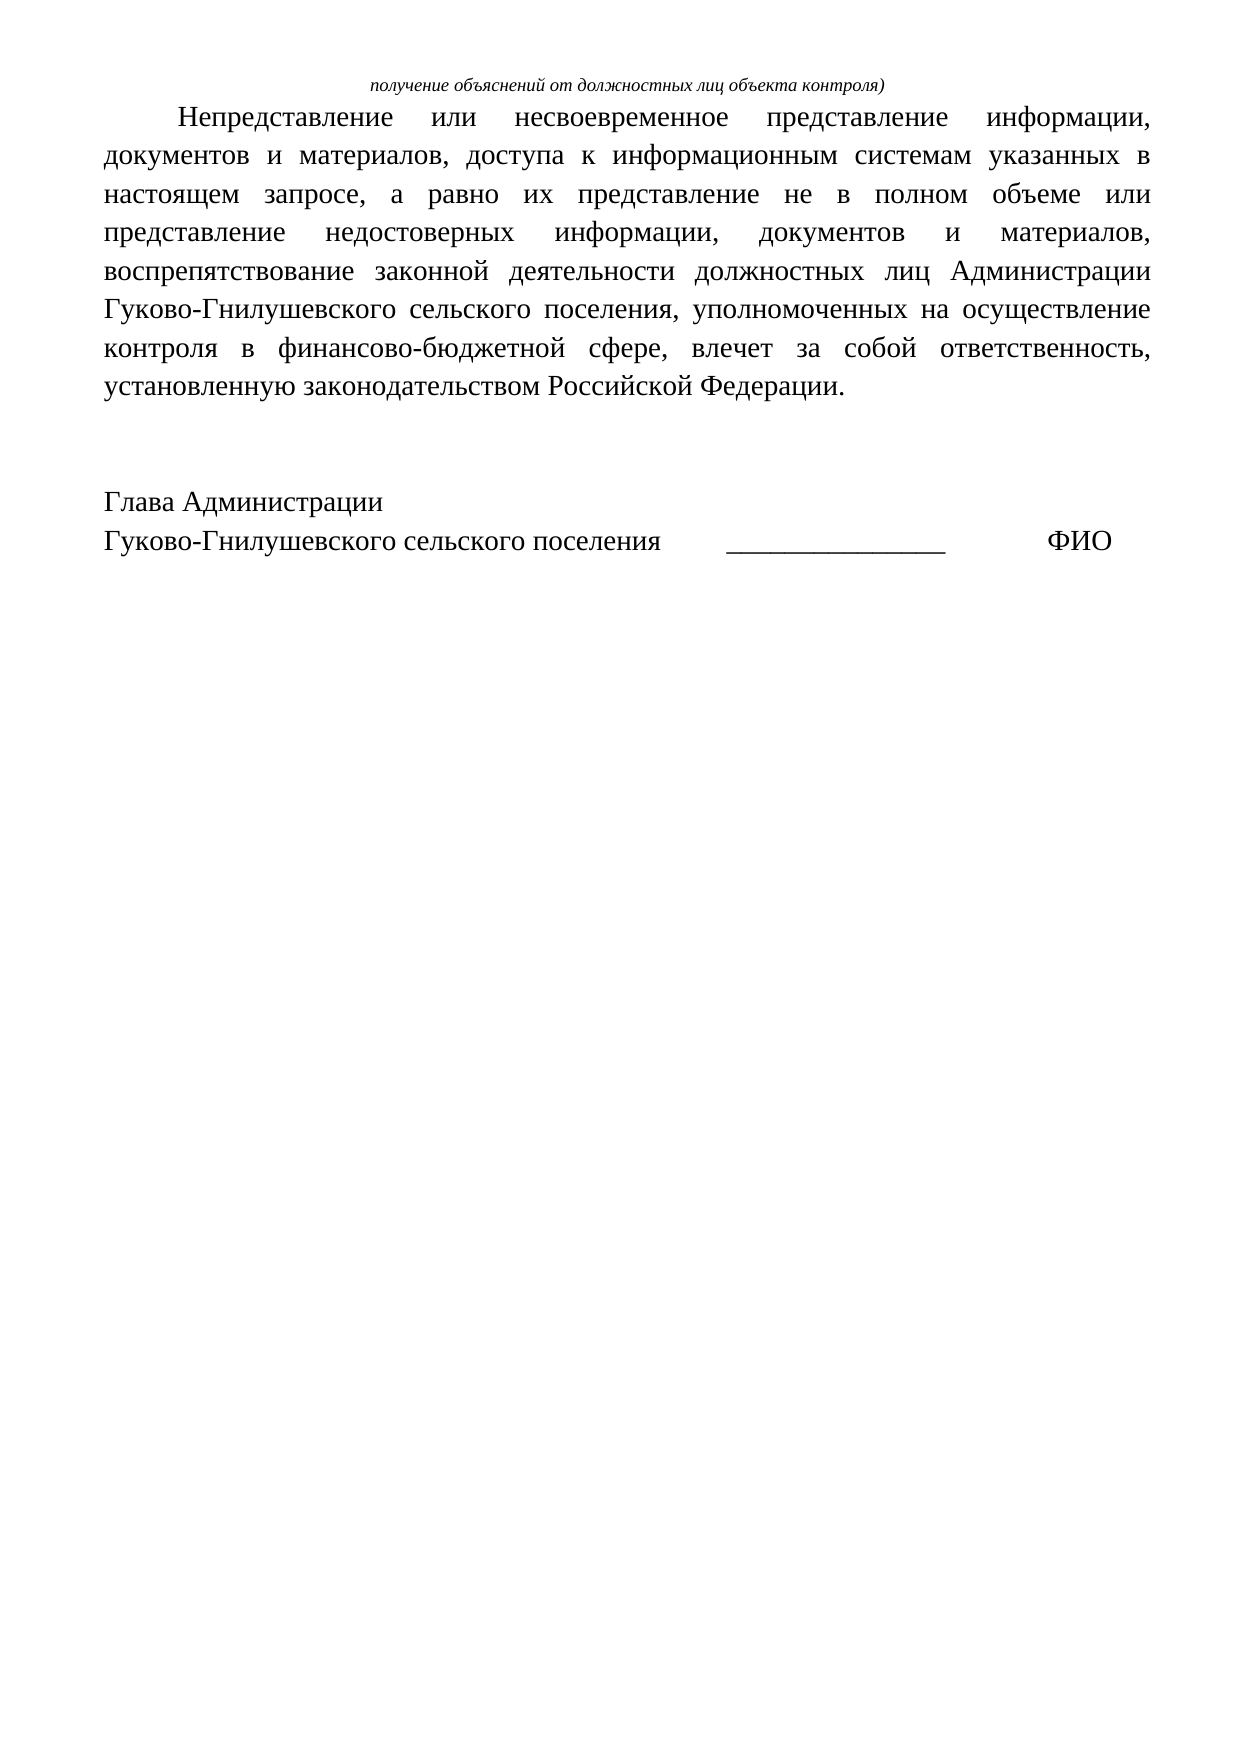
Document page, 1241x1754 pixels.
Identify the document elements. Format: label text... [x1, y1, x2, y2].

text Глава Администрации [103, 484, 1152, 518]
text Непредставление или несвоевременное представление информации, документов и материалов, доступа к информационным системам указанных в настоящем запросе, а равно их представление не в полном объеме или представление недостоверных информации, документов и материалов, воспрепятствование законной деятельности должностных лиц Администрации Гуково-Гнилушевского сельского поселения, уполномоченных на осуществление контроля в финансово-бюджетной сфере, влечет за собой ответственность, установленную законодательством Российской Федерации. [103, 99, 1152, 402]
text получение объяснений от должностных лиц объекта контроля) [103, 74, 1152, 95]
text Гуково-Гнилушевского сельского поселения _______________ ФИО [103, 523, 1152, 556]
